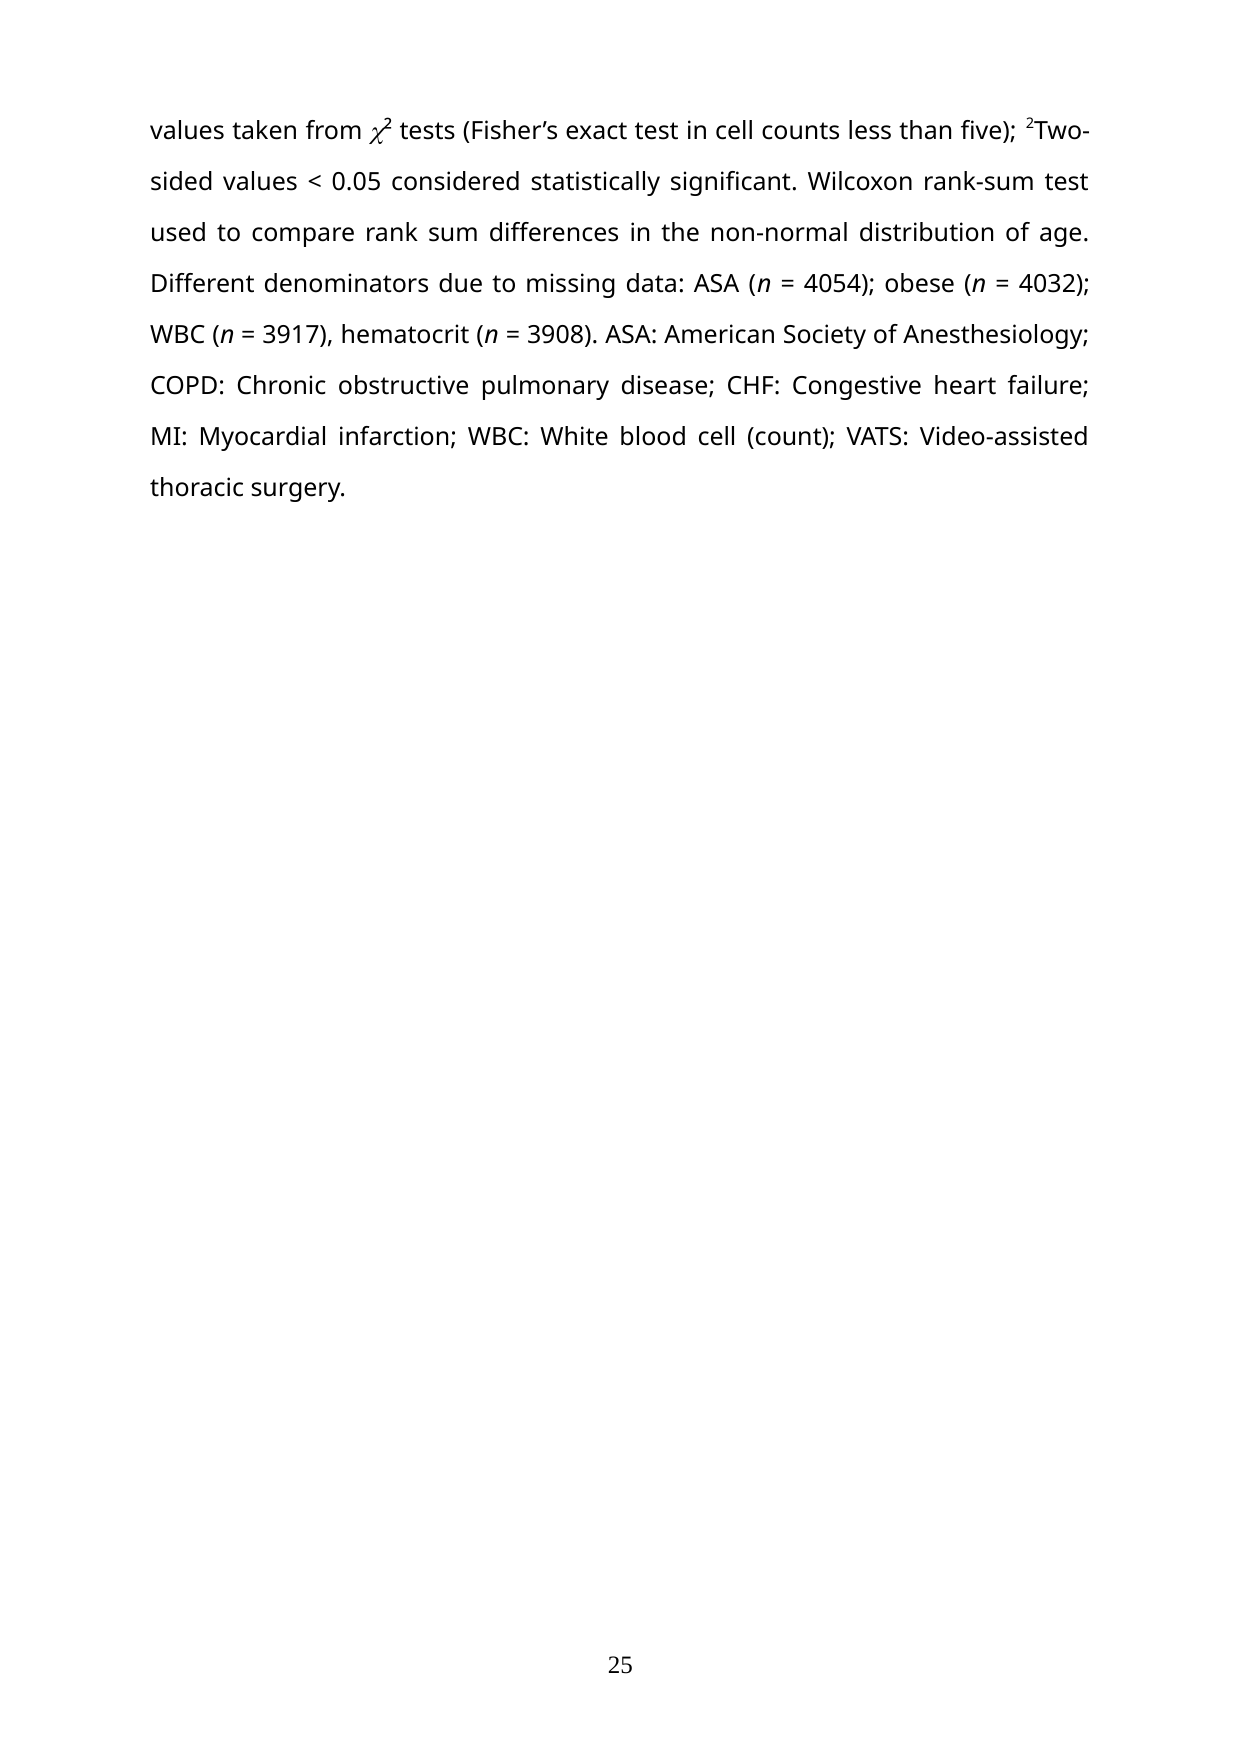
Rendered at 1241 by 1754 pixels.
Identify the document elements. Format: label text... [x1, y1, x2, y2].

text 1P-values taken from ² tests (Fisher’s exact test in cell counts less than five); 2Two-sided values < 0.05 considered statistically significant. Wilcoxon rank-sum test used to compare rank sum differences in the non-normal distribution of age. Different denominators due to missing data: ASA (n = 4054); obese (n = 4032); WBC (n = 3917), hematocrit (n = 3908). ASA: American Society of Anesthesiology; COPD: Chronic obstructive pulmonary disease; CHF: Congestive heart failure; MI: Myocardial infarction; WBC: White blood cell (count); VATS: Video-assisted thoracic surgery. [150, 112, 1090, 504]
